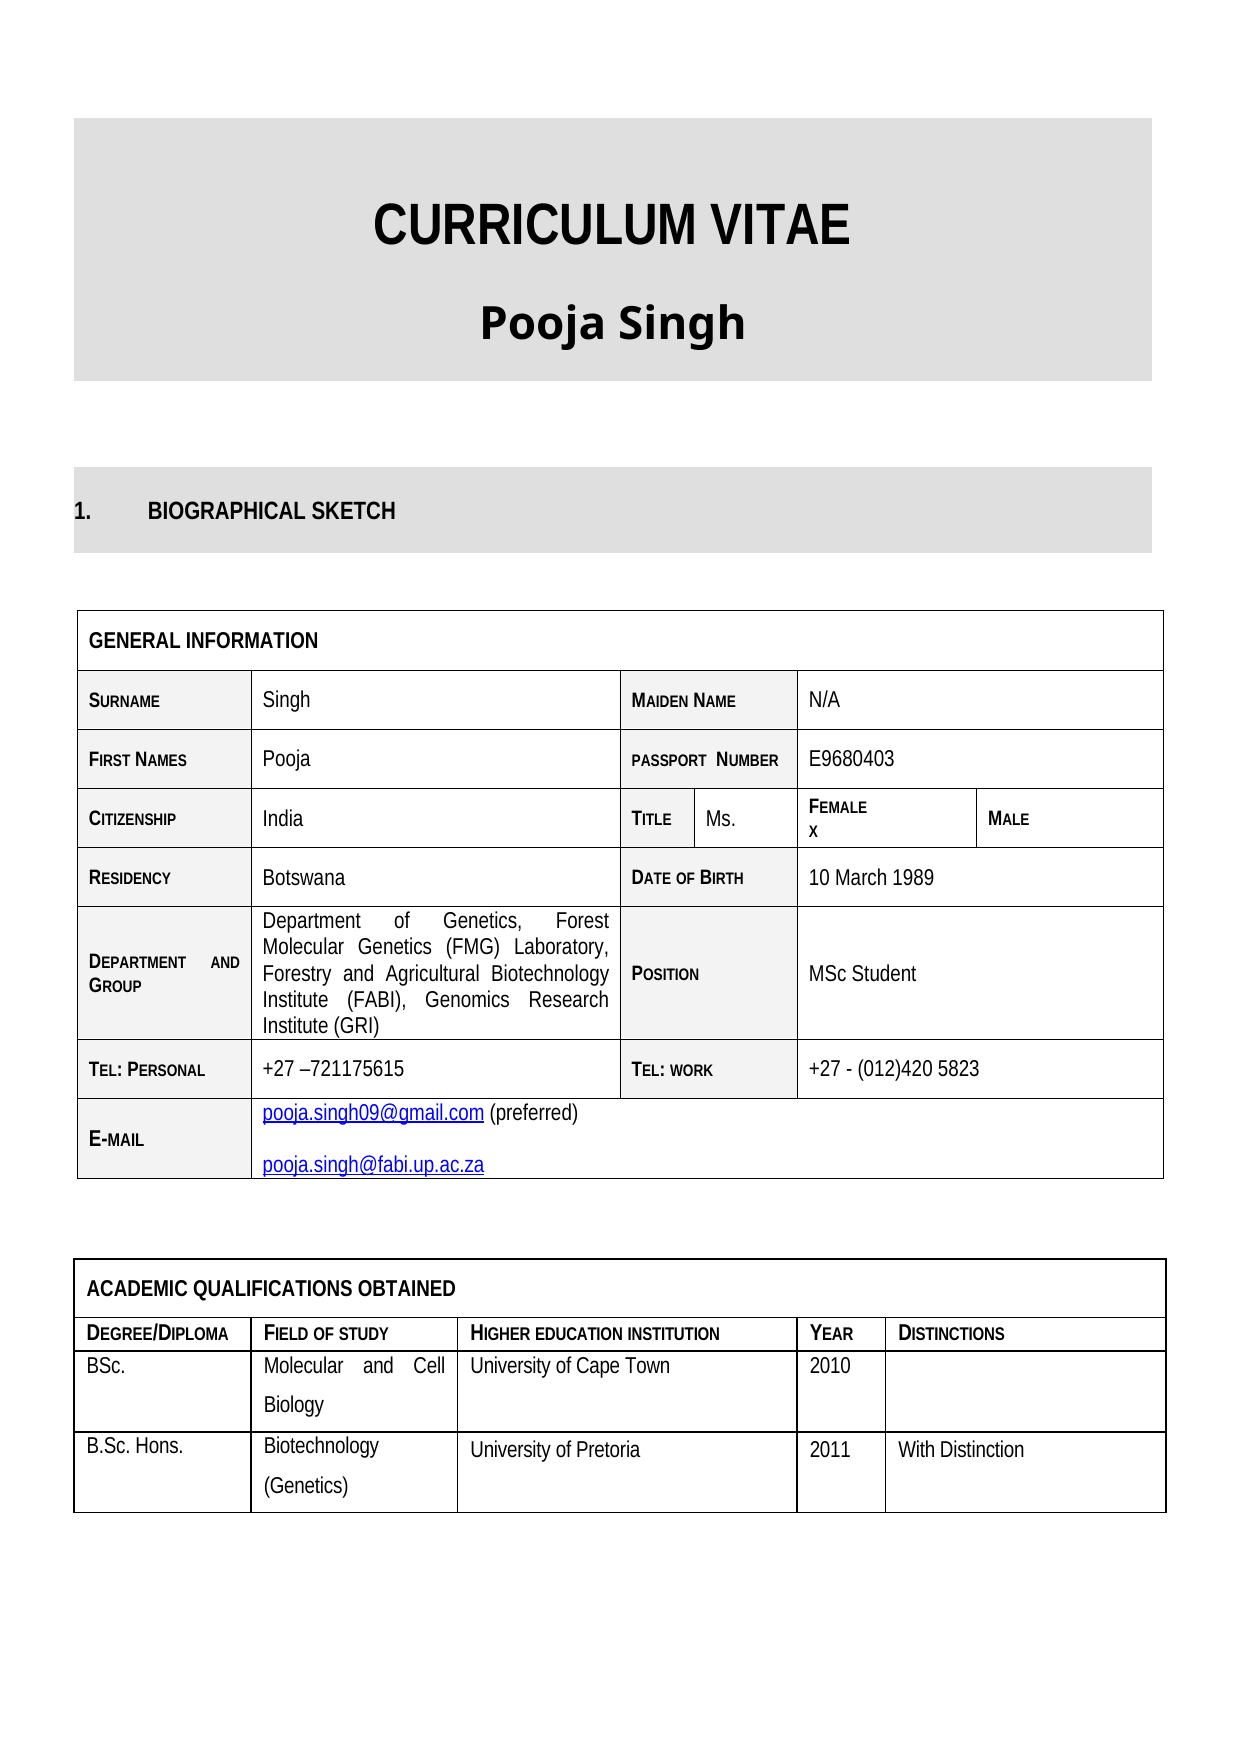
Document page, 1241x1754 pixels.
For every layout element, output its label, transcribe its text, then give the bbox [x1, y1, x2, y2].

table_cell pooja.singh09@gmail.com (preferred) pooja.singh@fabi.up.ac.za [252, 1099, 1163, 1178]
table_cell Tel: work [621, 1040, 797, 1098]
table_cell Citizenship [78, 789, 251, 847]
table_cell B.Sc. Hons. [75, 1433, 250, 1511]
table_cell First Names [78, 730, 251, 788]
table_cell Higher education institution [458, 1318, 796, 1350]
table_cell Molecular and Cell Biology [252, 1352, 457, 1431]
table_cell N/A [798, 671, 1163, 728]
table_cell Degree/Diploma [75, 1318, 250, 1350]
table_cell Field of study [252, 1318, 457, 1350]
table_cell BSc. [75, 1352, 250, 1431]
table_cell Department and Group [78, 907, 251, 1038]
table_cell Distinctions [886, 1318, 1165, 1350]
table_cell Pooja [252, 730, 620, 788]
table_cell 2010 [798, 1352, 885, 1431]
table_cell With Distinction [886, 1433, 1165, 1511]
table_cell University of Pretoria [458, 1433, 796, 1511]
table_cell 10 March 1989 [798, 848, 1163, 906]
table_cell Maiden Name [621, 671, 797, 728]
table_cell Botswana [252, 848, 620, 906]
table_cell India [252, 789, 620, 847]
table_cell +27 - (012)420 5823 [798, 1040, 1163, 1098]
subtitle Pooja Singh [74, 290, 1152, 353]
table_cell +27 –721175615 [252, 1040, 620, 1098]
table_cell Residency [78, 848, 251, 906]
table_cell MSc Student [798, 907, 1163, 1038]
table_cell E-mail [78, 1099, 251, 1178]
table_cell University of Cape Town [458, 1352, 796, 1431]
table_cell Ms. [695, 789, 797, 847]
table_cell Female x [798, 789, 976, 847]
table_cell Department of Genetics, Forest Molecular Genetics (FMG) Laboratory, Forestry and Agricultural Biotechnology Institute (FABI), Genomics Research Institute (GRI) [252, 907, 620, 1038]
table_cell Singh [252, 671, 620, 728]
table_header GENERAL INFORMATION [78, 611, 1163, 669]
subtitle CURRICULUM VITAE [74, 190, 1152, 257]
table_cell Male [977, 789, 1163, 847]
table_cell Position [621, 907, 797, 1038]
table_cell [886, 1352, 1165, 1431]
table_cell Date of Birth [621, 848, 797, 906]
table_cell Year [798, 1318, 885, 1350]
table_cell 2011 [798, 1433, 885, 1511]
table_cell Title [621, 789, 694, 847]
table_header ACADEMIC QUALIFICATIONS OBTAINED [75, 1260, 1165, 1317]
table_cell passport Number [621, 730, 797, 788]
list BIOGRAPHICAL SKETCH [74, 496, 1152, 524]
table_cell Surname [78, 671, 251, 728]
table_cell Biotechnology (Genetics) [252, 1433, 457, 1511]
table_cell Tel: Personal [78, 1040, 251, 1098]
table_cell E9680403 [798, 730, 1163, 788]
